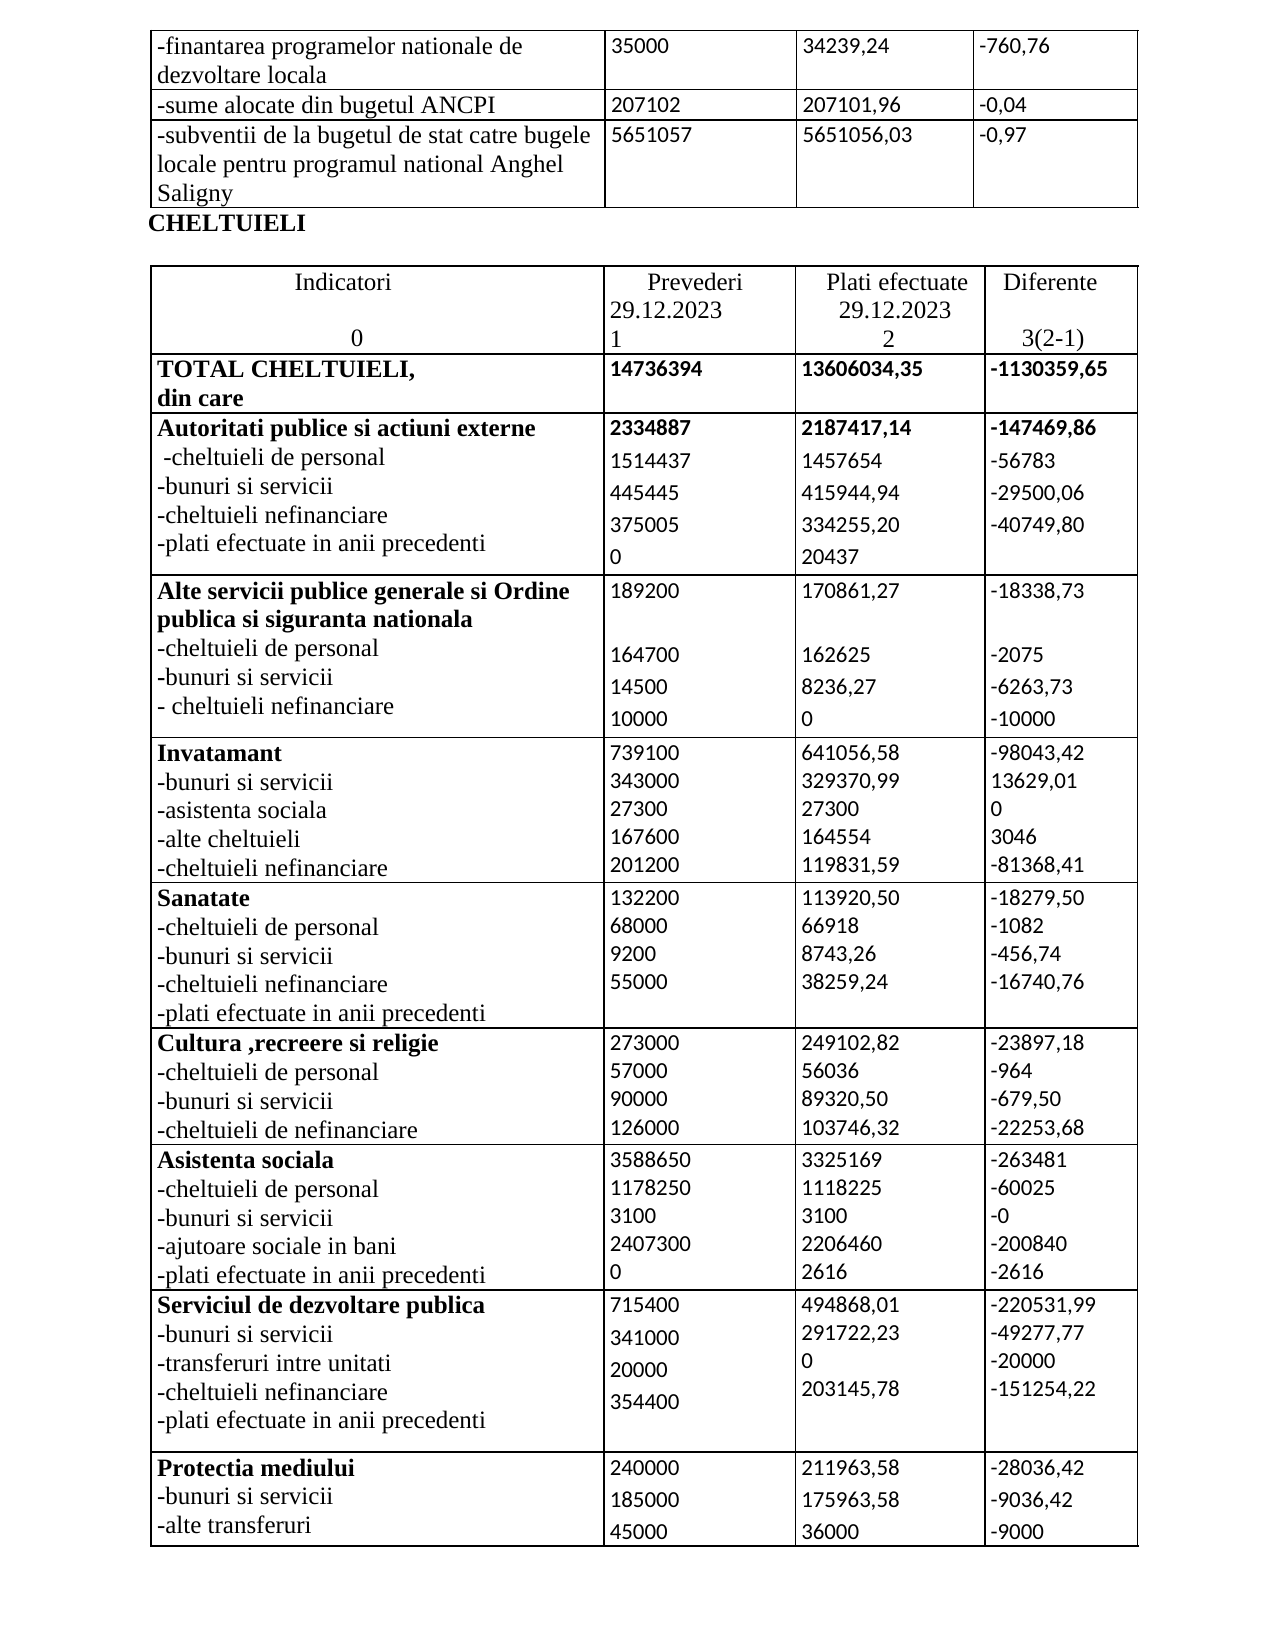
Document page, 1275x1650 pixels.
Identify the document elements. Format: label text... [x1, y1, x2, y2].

table_header Diferente 3(2-1) [986, 267, 1137, 353]
table_header Indicatori 0 [152, 267, 603, 353]
table_cell 273000 57000 90000 126000 [605, 1029, 795, 1143]
table_cell 5651056,03 [797, 121, 973, 207]
table_cell 5651057 [606, 121, 796, 207]
table_cell 132200 68000 9200 55000 [605, 883, 795, 1027]
text CHELTUIELI [148, 208, 1127, 237]
table_cell 2334887 1514437 445445 375005 0 [605, 414, 795, 574]
table_cell -finantarea programelor nationale de dezvoltare locala [152, 31, 604, 89]
table_cell -23897,18 -964 -679,50 -22253,68 [986, 1029, 1137, 1143]
table_cell Alte servicii publice generale si Ordine publica si siguranta nationala -cheltuieli de personal -bunuri si servicii - cheltuieli nefinanciare [152, 576, 603, 736]
table_cell TOTAL CHELTUIELI, din care [152, 355, 603, 412]
table_cell -subventii de la bugetul de stat catre bugele locale pentru programul national Anghel Saligny [152, 121, 604, 207]
table_cell 13606034,35 [796, 355, 984, 412]
table_cell 35000 [606, 31, 796, 89]
table_header Plati efectuate 29.12.2023 2 [796, 267, 984, 353]
table_cell 207101,96 [797, 90, 973, 119]
table_cell 2187417,14 1457654 415944,94 334255,20 20437 [796, 414, 984, 574]
table_cell -18338,73 -2075 -6263,73 -10000 [986, 576, 1137, 736]
table_cell 3588650 1178250 3100 2407300 0 [605, 1145, 795, 1289]
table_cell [152, 1453, 603, 1545]
table_cell 170861,27 162625 8236,27 0 [796, 576, 984, 736]
table_cell -sume alocate din bugetul ANCPI [152, 90, 604, 119]
table_cell Invatamant -bunuri si servicii -asistenta sociala -alte cheltuieli -cheltuieli nefinanciare [152, 738, 603, 882]
table_cell -263481 -60025 -0 -200840 -2616 [986, 1145, 1137, 1289]
table_cell Serviciul de dezvoltare publica -bunuri si servicii -transferuri intre unitati -cheltuieli nefinanciare -plati efectuate in anii precedenti [152, 1291, 603, 1451]
table_cell 113920,50 66918 8743,26 38259,24 [796, 883, 984, 1027]
table_cell 34239,24 [797, 31, 973, 89]
table_cell -220531,99 -49277,77 -20000 -151254,22 [986, 1291, 1137, 1451]
table_cell 641056,58 329370,99 27300 164554 119831,59 [796, 738, 984, 882]
table_cell -0,97 [974, 121, 1137, 207]
table_cell 494868,01 291722,23 0 203145,78 [796, 1291, 984, 1451]
table_cell -98043,42 13629,01 0 3046 -81368,41 [986, 738, 1137, 882]
table_cell Autoritati publice si actiuni externe -cheltuieli de personal -bunuri si servicii -cheltuieli nefinanciare -plati efectuate in anii precedenti [152, 414, 603, 574]
table_cell -760,76 [974, 31, 1137, 89]
table_cell 249102,82 56036 89320,50 103746,32 [796, 1029, 984, 1143]
table_cell -1130359,65 [986, 355, 1137, 412]
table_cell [605, 1453, 795, 1545]
table_cell Sanatate -cheltuieli de personal -bunuri si servicii -cheltuieli nefinanciare -plati efectuate in anii precedenti [152, 883, 603, 1027]
table_cell 14736394 [605, 355, 795, 412]
table_header Prevederi 29.12.2023 1 [605, 267, 795, 353]
table_cell 189200 164700 14500 10000 [605, 576, 795, 736]
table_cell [986, 1453, 1137, 1545]
table_cell 715400 341000 20000 354400 [605, 1291, 795, 1451]
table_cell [796, 1453, 984, 1545]
table_cell Cultura ,recreere si religie -cheltuieli de personal -bunuri si servicii -cheltuieli de nefinanciare [152, 1029, 603, 1143]
table_cell 207102 [606, 90, 796, 119]
table_cell -18279,50 -1082 -456,74 -16740,76 [986, 883, 1137, 1027]
table_cell -0,04 [974, 90, 1137, 119]
table_cell -147469,86 -56783 -29500,06 -40749,80 [986, 414, 1137, 574]
table_cell 739100 343000 27300 167600 201200 [605, 738, 795, 882]
table_cell 3325169 1118225 3100 2206460 2616 [796, 1145, 984, 1289]
table_cell Asistenta sociala -cheltuieli de personal -bunuri si servicii -ajutoare sociale in bani -plati efectuate in anii precedenti [152, 1145, 603, 1289]
